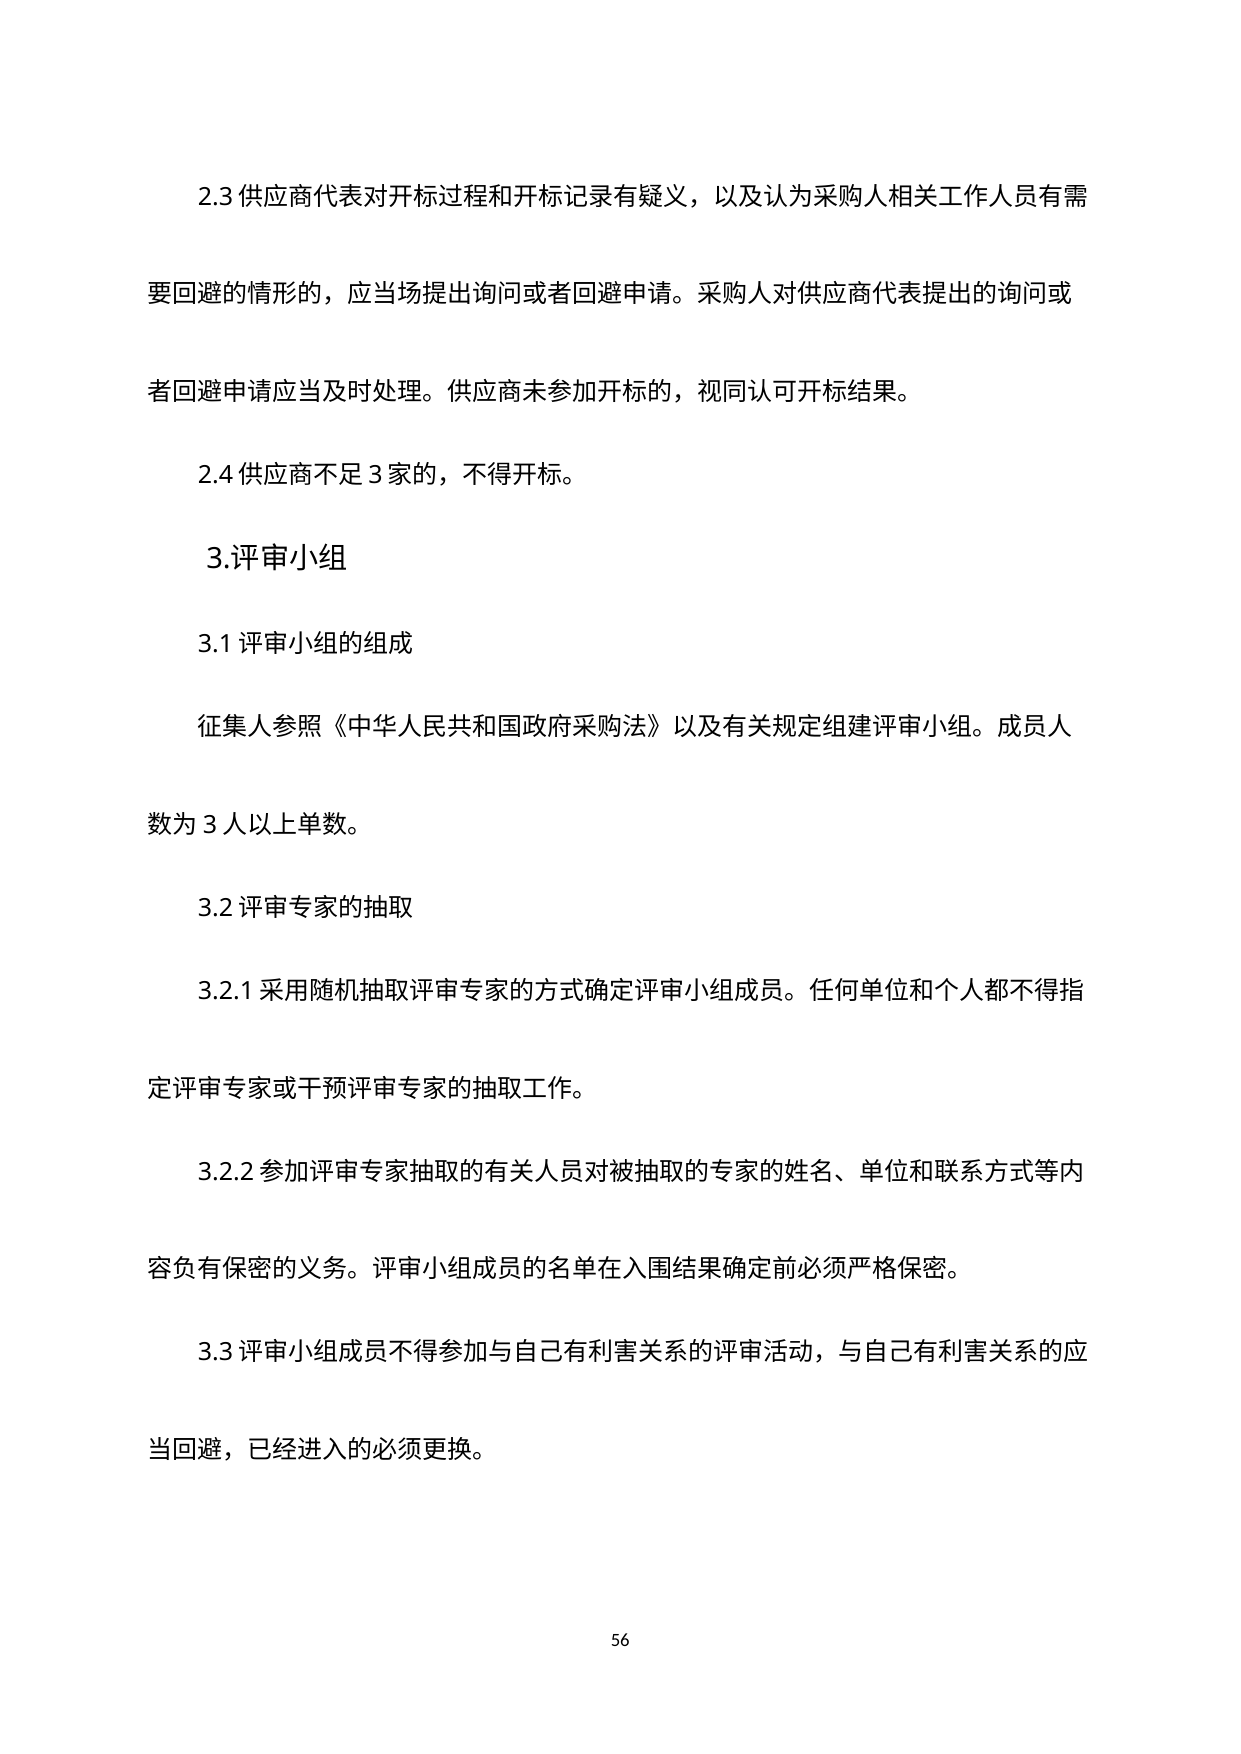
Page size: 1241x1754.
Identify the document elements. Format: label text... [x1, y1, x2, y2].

text 2.3供应商代表对开标过程和开标记录有疑义，以及认为采购人相关工作人员有需要回避的情形的，应当场提出询问或者回避申请。采购人对供应商代表提出的询问或者回避申请应当及时处理。供应商未参加开标的，视同认可开标结果。 [148, 162, 1092, 422]
text 3.3评审小组成员不得参加与自己有利害关系的评审活动，与自己有利害关系的应当回避，已经进入的必须更换。 [148, 1317, 1092, 1480]
text 3.2评审专家的抽取 [148, 873, 1092, 938]
text 3.2.1采用随机抽取评审专家的方式确定评审小组成员。任何单位和个人都不得指定评审专家或干预评审专家的抽取工作。 [148, 956, 1092, 1119]
text 3.1评审小组的组成 [148, 609, 1092, 674]
text 3.2.2参加评审专家抽取的有关人员对被抽取的专家的姓名、单位和联系方式等内容负有保密的义务。评审小组成员的名单在入围结果确定前必须严格保密。 [148, 1137, 1092, 1299]
text 2.4供应商不足3家的，不得开标。 [148, 440, 1092, 505]
text 征集人参照《中华人民共和国政府采购法》以及有关规定组建评审小组。成员人数为3人以上单数。 [148, 692, 1092, 855]
text 3.评审小组 [148, 523, 1092, 588]
